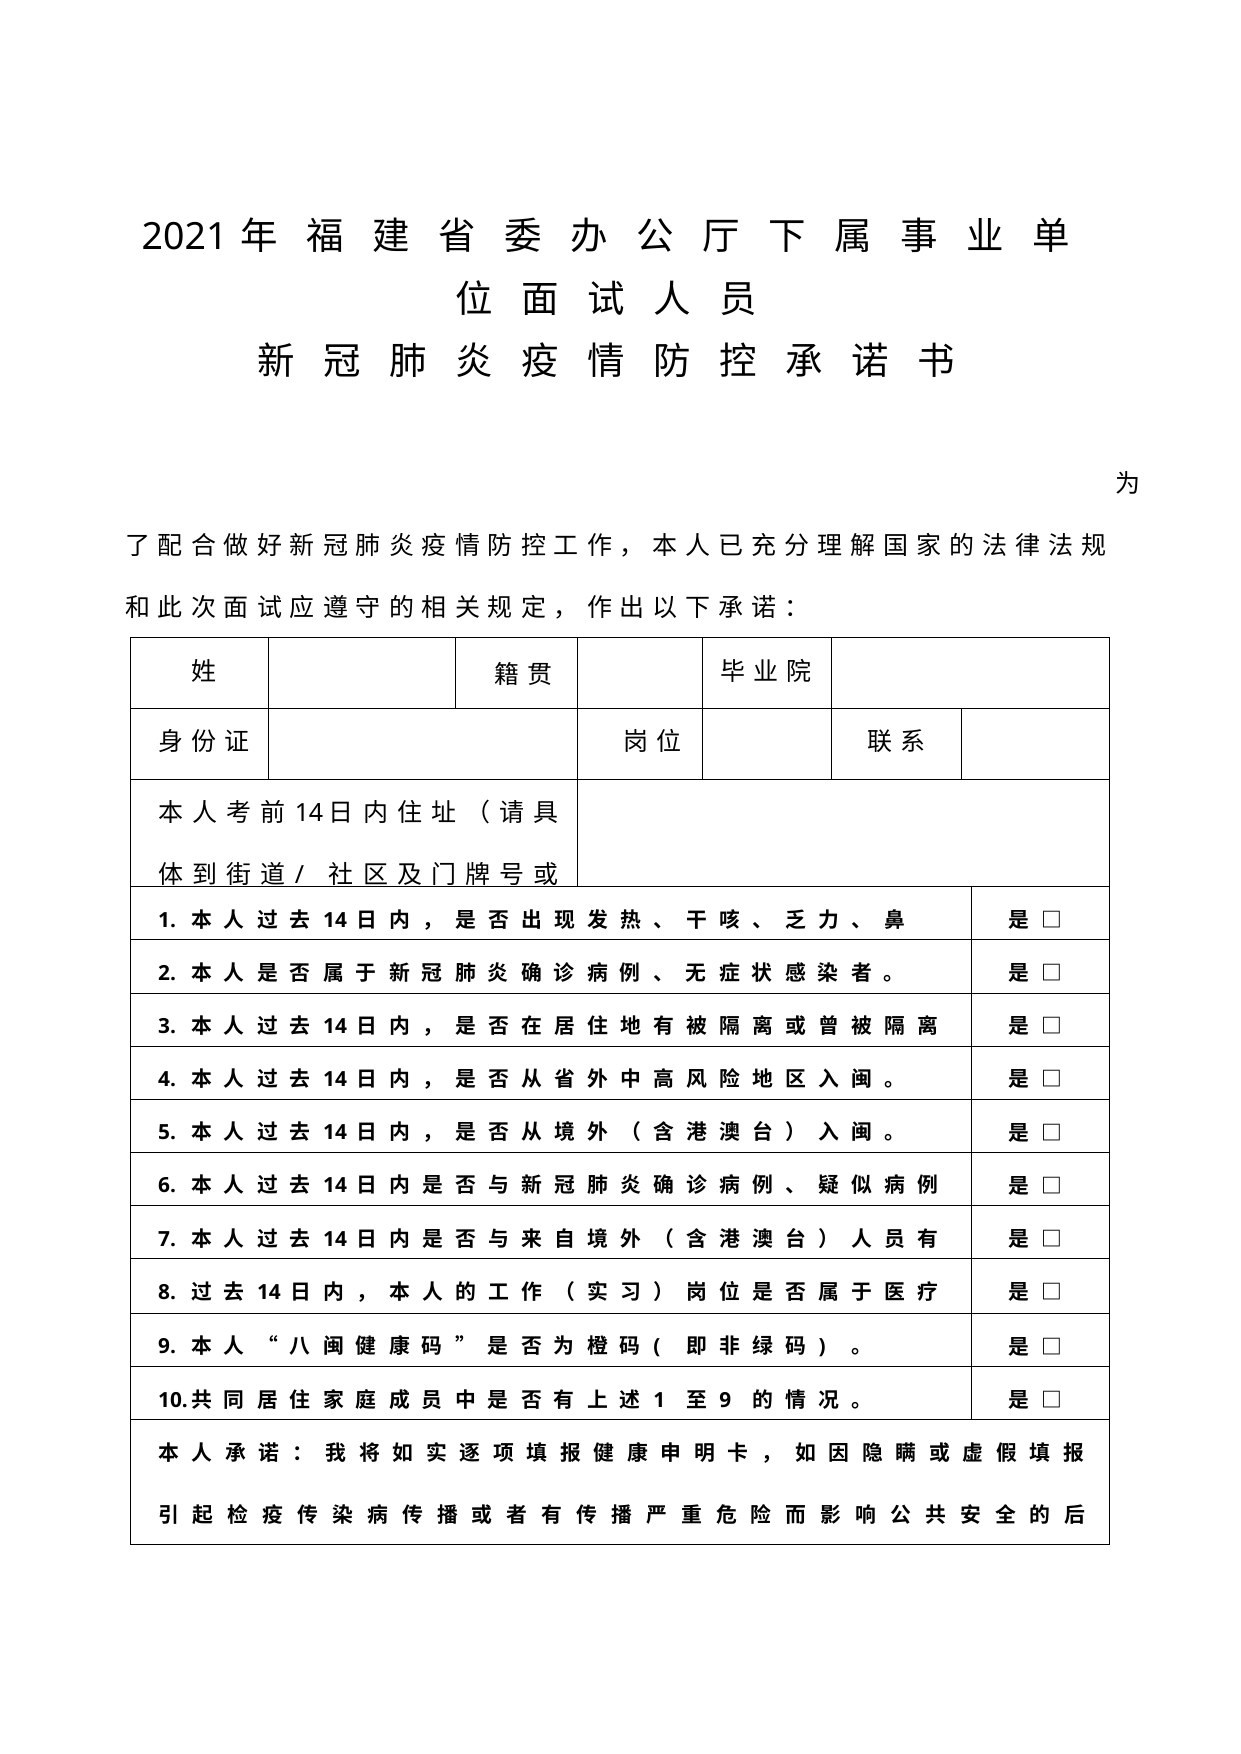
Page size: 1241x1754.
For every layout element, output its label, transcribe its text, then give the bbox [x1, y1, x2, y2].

table_cell 是□ 否□ [972, 1259, 1109, 1313]
table_cell [703, 709, 831, 779]
text 为了配合做好新冠肺炎疫情防控工作，本人已充分理解国家的法律法规和此次面试应遵守的相关规定，作出以下承诺： [125, 451, 1115, 637]
table_header [832, 638, 1109, 708]
table_cell [962, 709, 1109, 779]
table_cell 8.过去14日内，本人的工作（实习）岗位是否属于医疗机构医务人员、公共场所服务人员。口岸检疫排查人员、公共交通驾驶员、铁路航空乘务人员。 [131, 1259, 971, 1313]
table_cell 是□ 否□ [972, 1100, 1109, 1152]
table_cell 1.本人过去14日内，是否出现发热、干咳、乏力、鼻塞、流涕、咽痛、腹泻等症状。 [131, 887, 971, 939]
table_cell 是□ 否□ [972, 994, 1109, 1046]
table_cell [131, 1420, 1109, 1544]
table_cell 是□ 否□ [972, 940, 1109, 992]
table_cell 是□ 否□ [972, 1047, 1109, 1099]
table_cell 7.本人过去14日内是否与来自境外（含港澳台）人员有接触史。 [131, 1206, 971, 1258]
table_header [578, 638, 702, 708]
table_cell 3.本人过去14日内，是否在居住地有被隔离或曾被隔离且未做核酸检测。 [131, 994, 971, 1046]
table_cell 9.本人“八闽健康码”是否为橙码(即非绿码)。 [131, 1314, 971, 1366]
table_cell 是□ 否□ [972, 1314, 1109, 1366]
table_cell 2.本人是否属于新冠肺炎确诊病例、无症状感染者。 [131, 940, 971, 992]
text 2021年福建省委办公厅下属事业单位面试人员 [125, 202, 1115, 327]
table_header 毕业院校 [703, 638, 831, 708]
table_cell 是□ 否□ [972, 1367, 1109, 1419]
table_cell 是□ 否□ [972, 887, 1109, 939]
text 新冠肺炎疫情防控承诺书 [125, 327, 1115, 389]
table_cell [269, 709, 577, 779]
table_cell 5.本人过去14日内，是否从境外（含港澳台）入闽。 [131, 1100, 971, 1152]
table_header 籍贯 [456, 638, 577, 708]
table_cell 4.本人过去14日内，是否从省外中高风险地区入闽。 [131, 1047, 971, 1099]
table_header [269, 638, 455, 708]
table_header 姓 名 [131, 638, 268, 708]
table_cell 是□ 否□ [972, 1153, 1109, 1205]
table_cell 本人考前14日内住址（请具体到街道/社区及门牌号或宾馆地址） [131, 780, 577, 886]
table_cell [578, 780, 1109, 886]
table_cell 联系方式 [832, 709, 961, 779]
table_cell 10.共同居住家庭成员中是否有上述1至9的情况。 [131, 1367, 971, 1419]
table_cell 身份证号 [131, 709, 268, 779]
table_cell 岗位代码 [578, 709, 702, 779]
table_cell 6.本人过去14日内是否与新冠肺炎确诊病例、疑似病例或已发现无症状感染者有接触史。 [131, 1153, 971, 1205]
table_cell 是□ 否□ [972, 1206, 1109, 1258]
